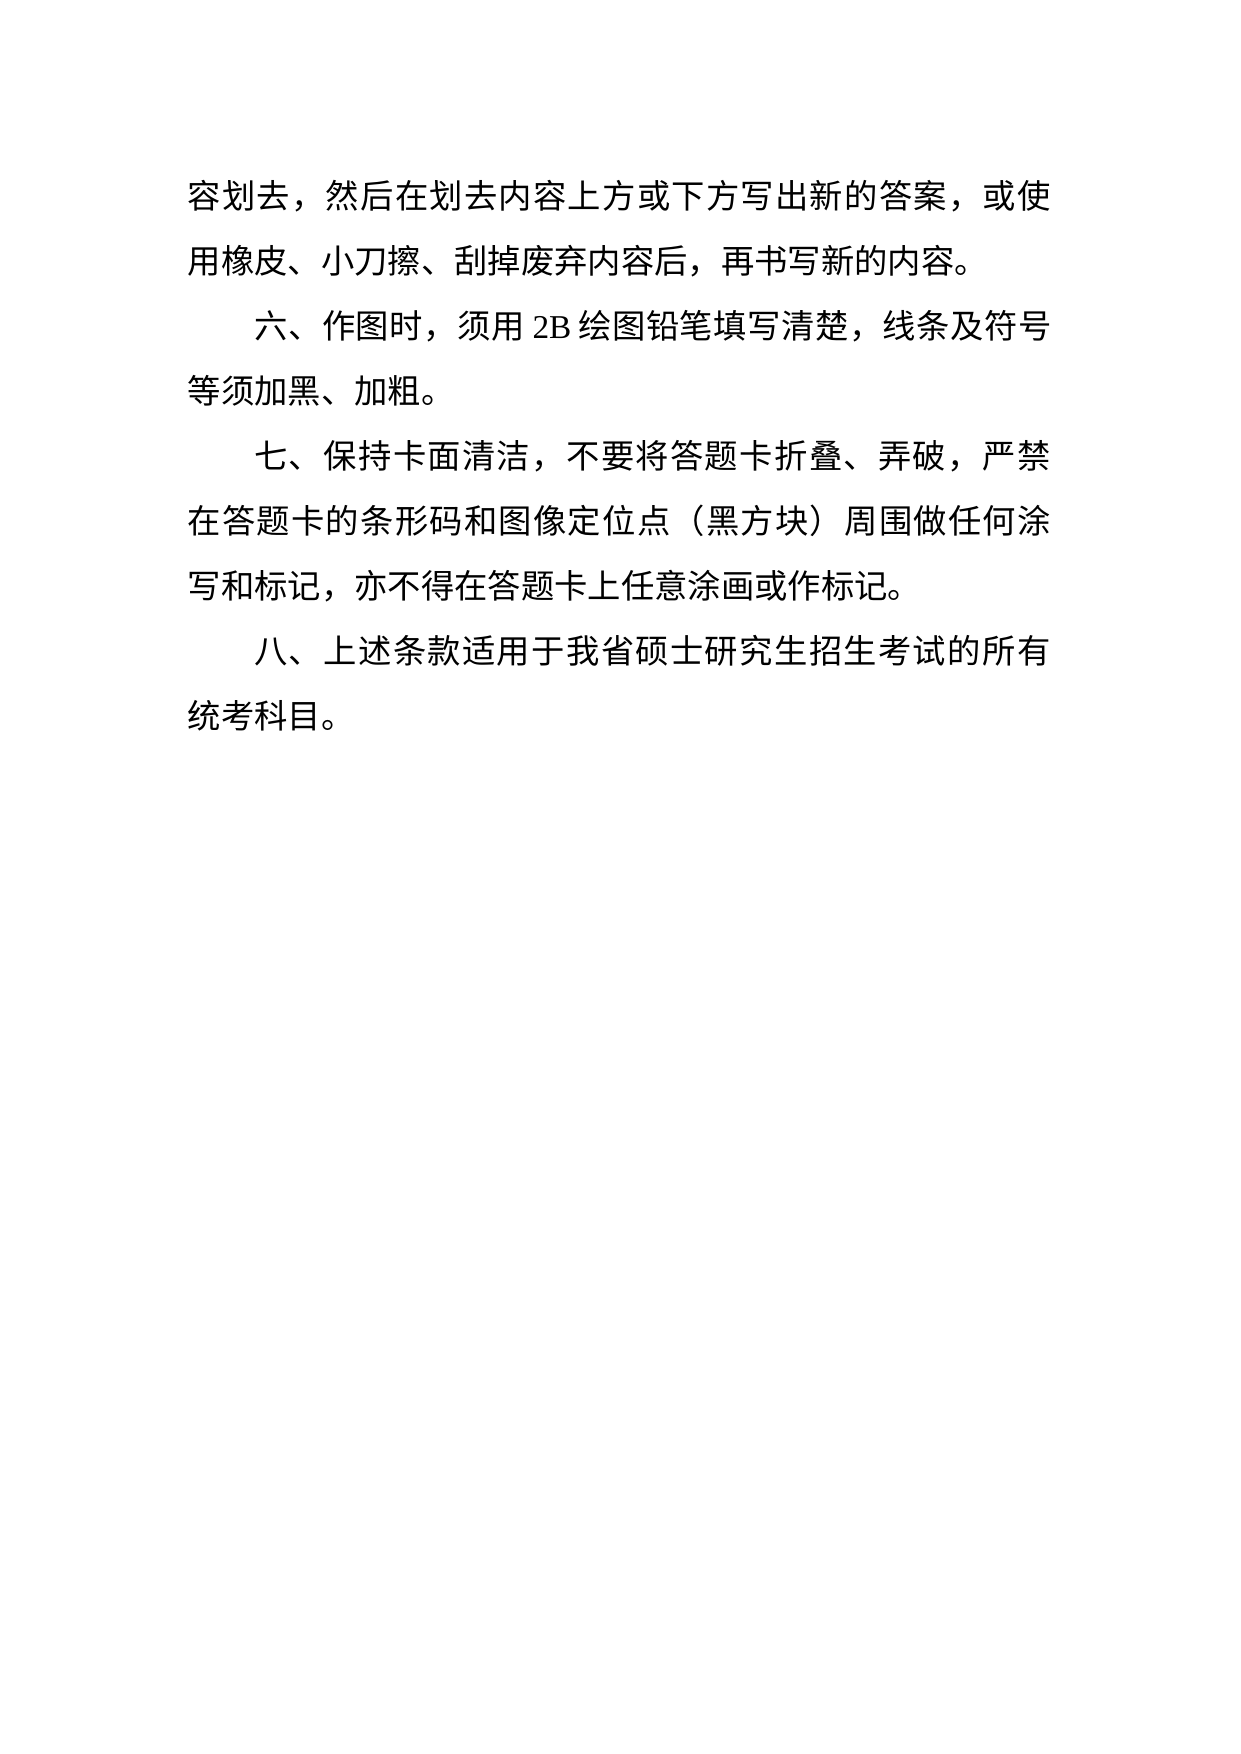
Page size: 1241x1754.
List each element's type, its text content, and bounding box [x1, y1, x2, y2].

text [187, 162, 1053, 292]
text 八、上述条款适用于我省硕士研究生招生考试的所有统考科目。 [187, 617, 1053, 747]
text 七、保持卡面清洁，不要将答题卡折叠、弄破，严禁在答题卡的条形码和图像定位点（黑方块）周围做任何涂写和标记，亦不得在答题卡上任意涂画或作标记。 [187, 422, 1053, 617]
text 六、作图时，须用2B绘图铅笔填写清楚，线条及符号等须加黑、加粗。 [187, 292, 1053, 422]
